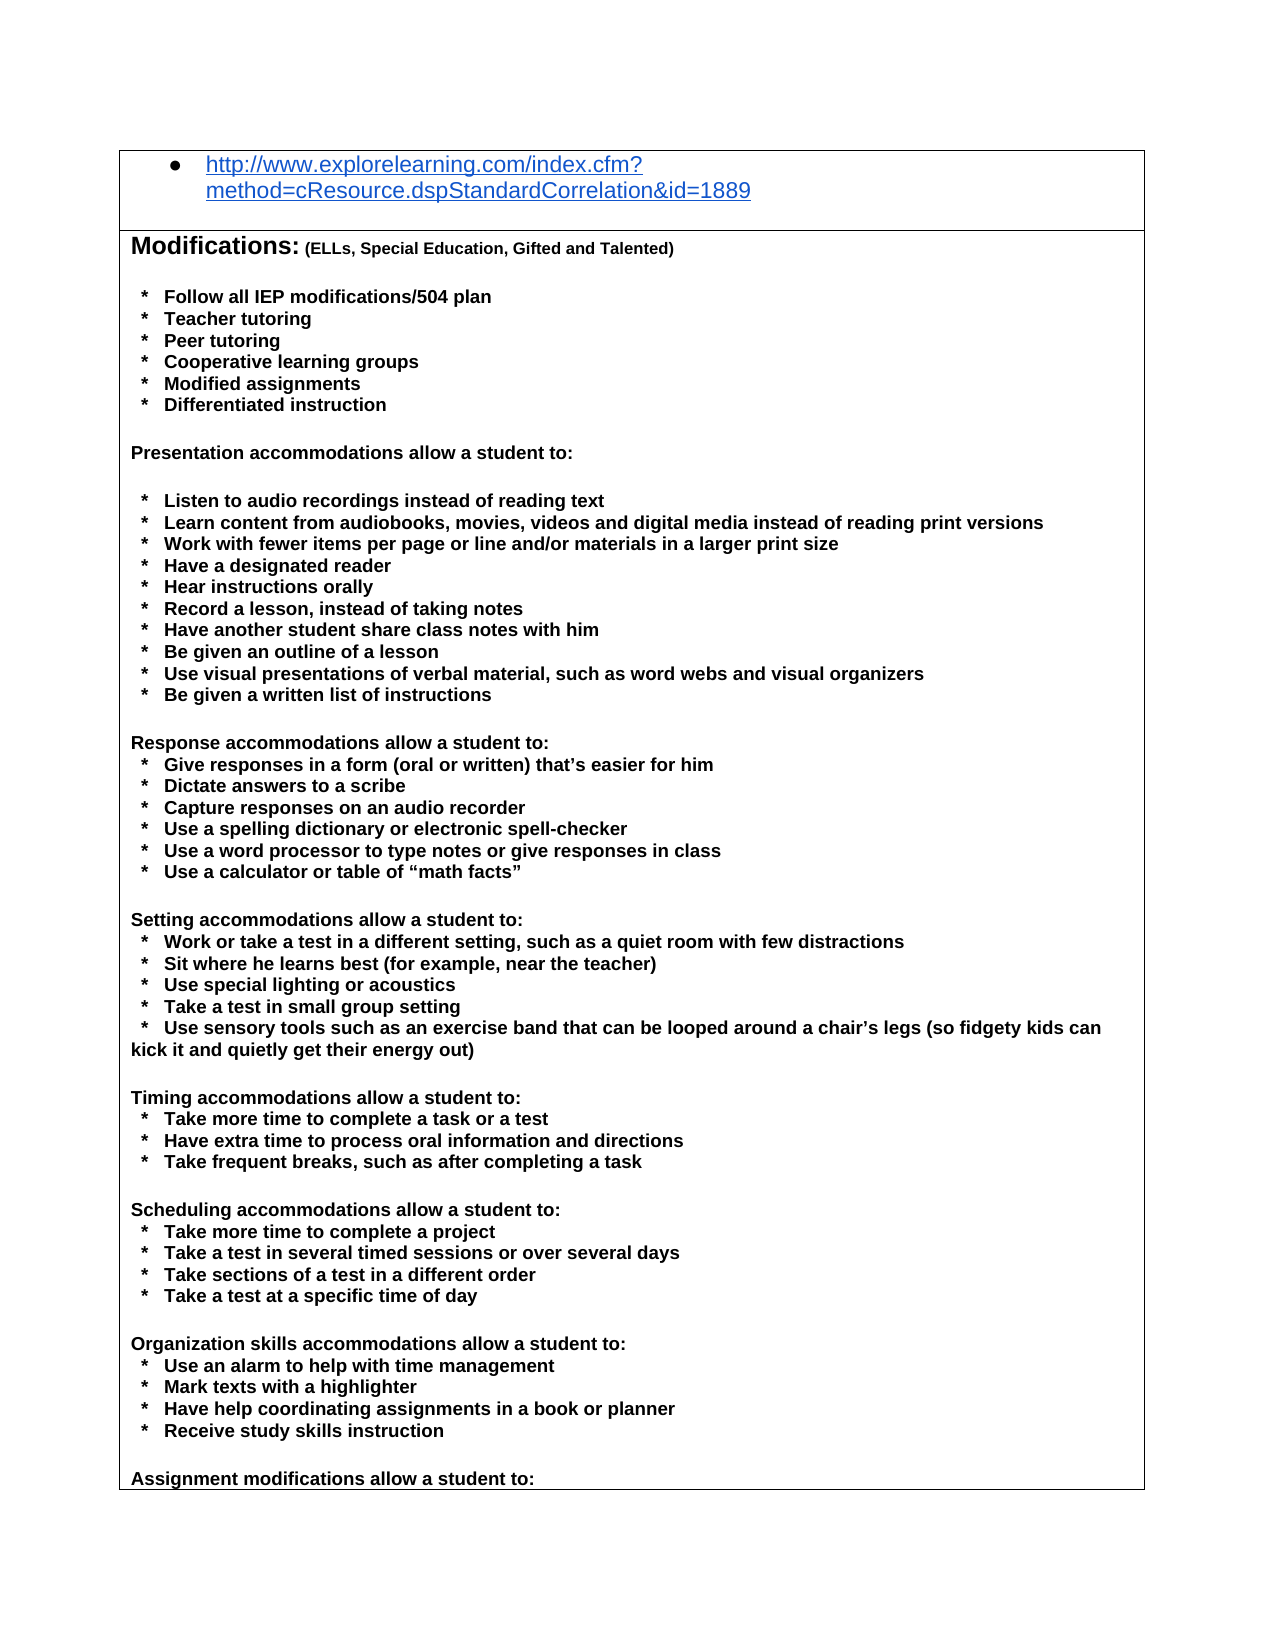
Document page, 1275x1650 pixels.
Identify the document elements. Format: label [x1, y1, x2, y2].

table_cell [120, 231, 1144, 1489]
table_cell [120, 151, 1144, 230]
